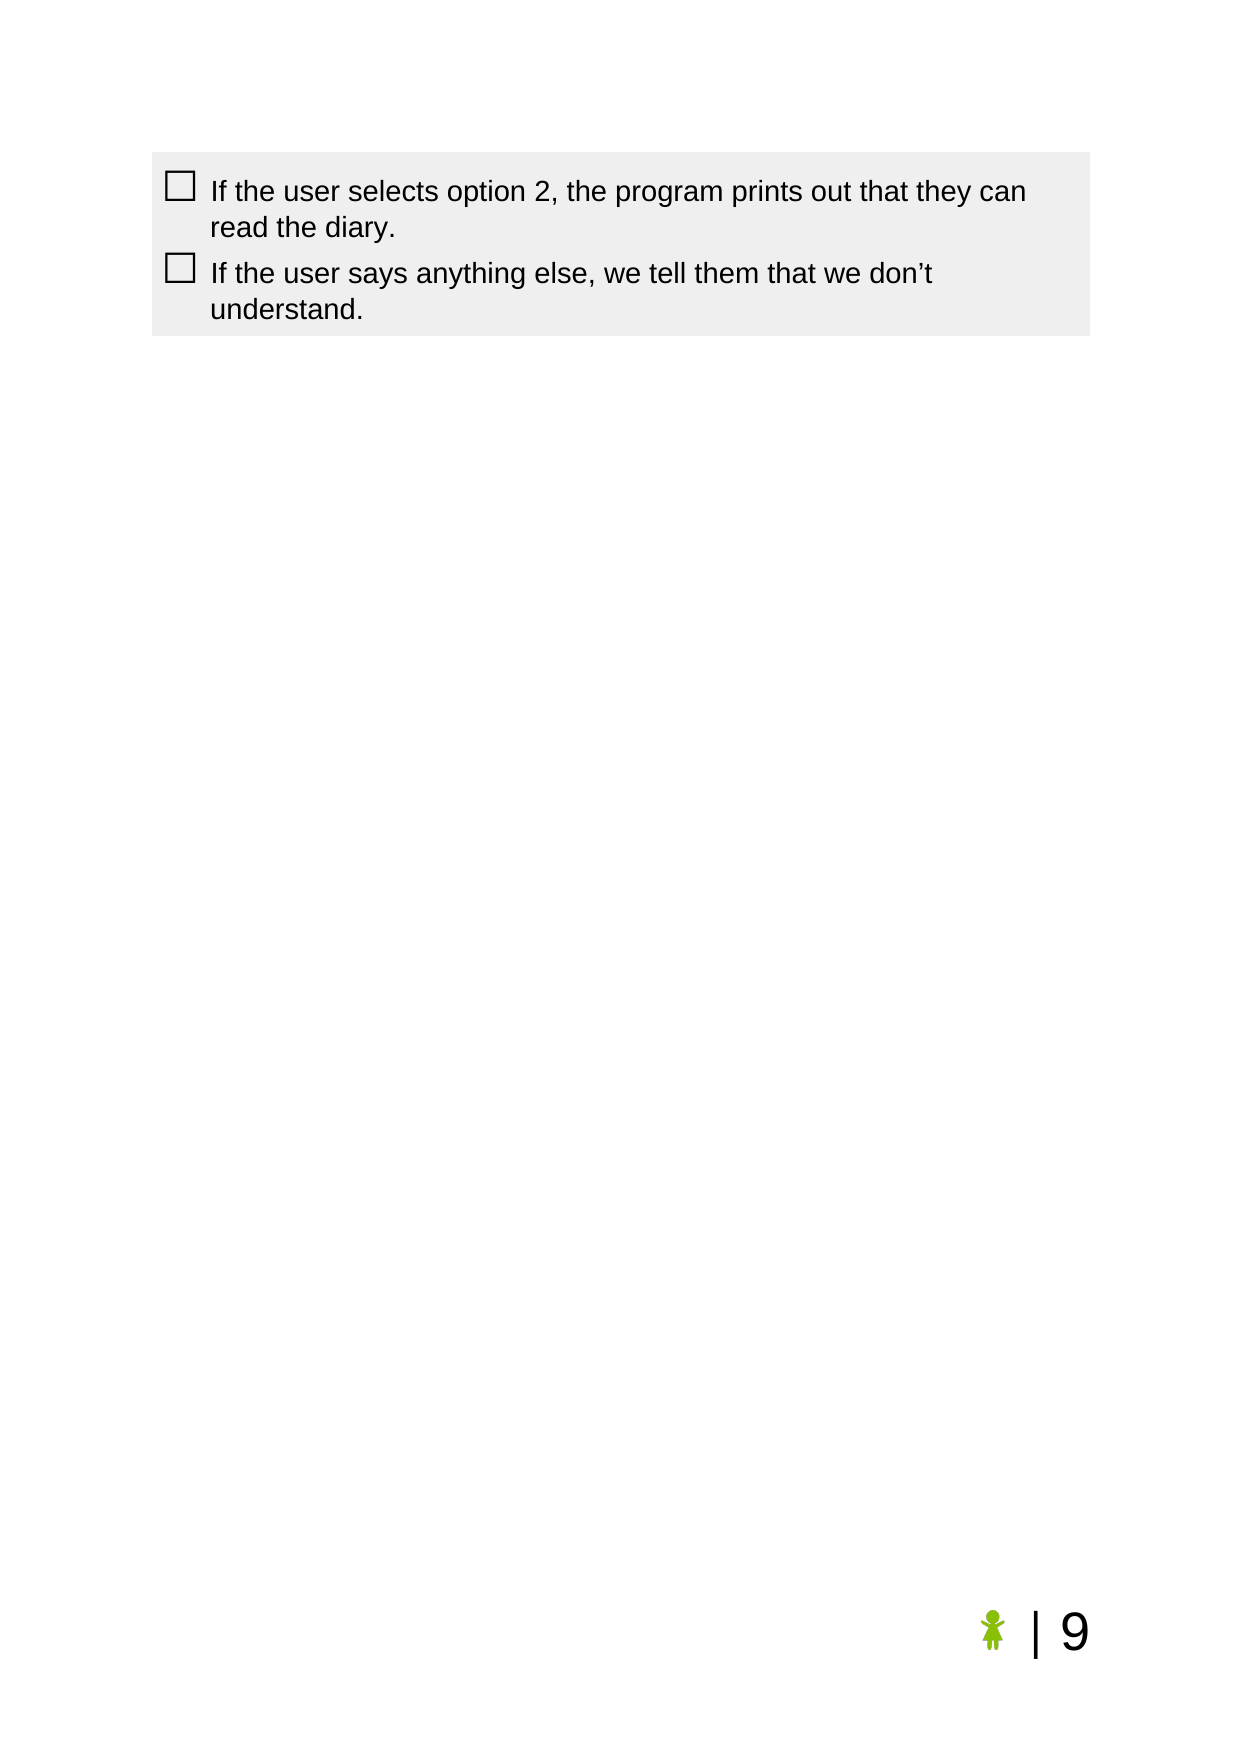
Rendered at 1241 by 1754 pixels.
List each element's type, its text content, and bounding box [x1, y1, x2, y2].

picture [981, 1610, 1011, 1650]
